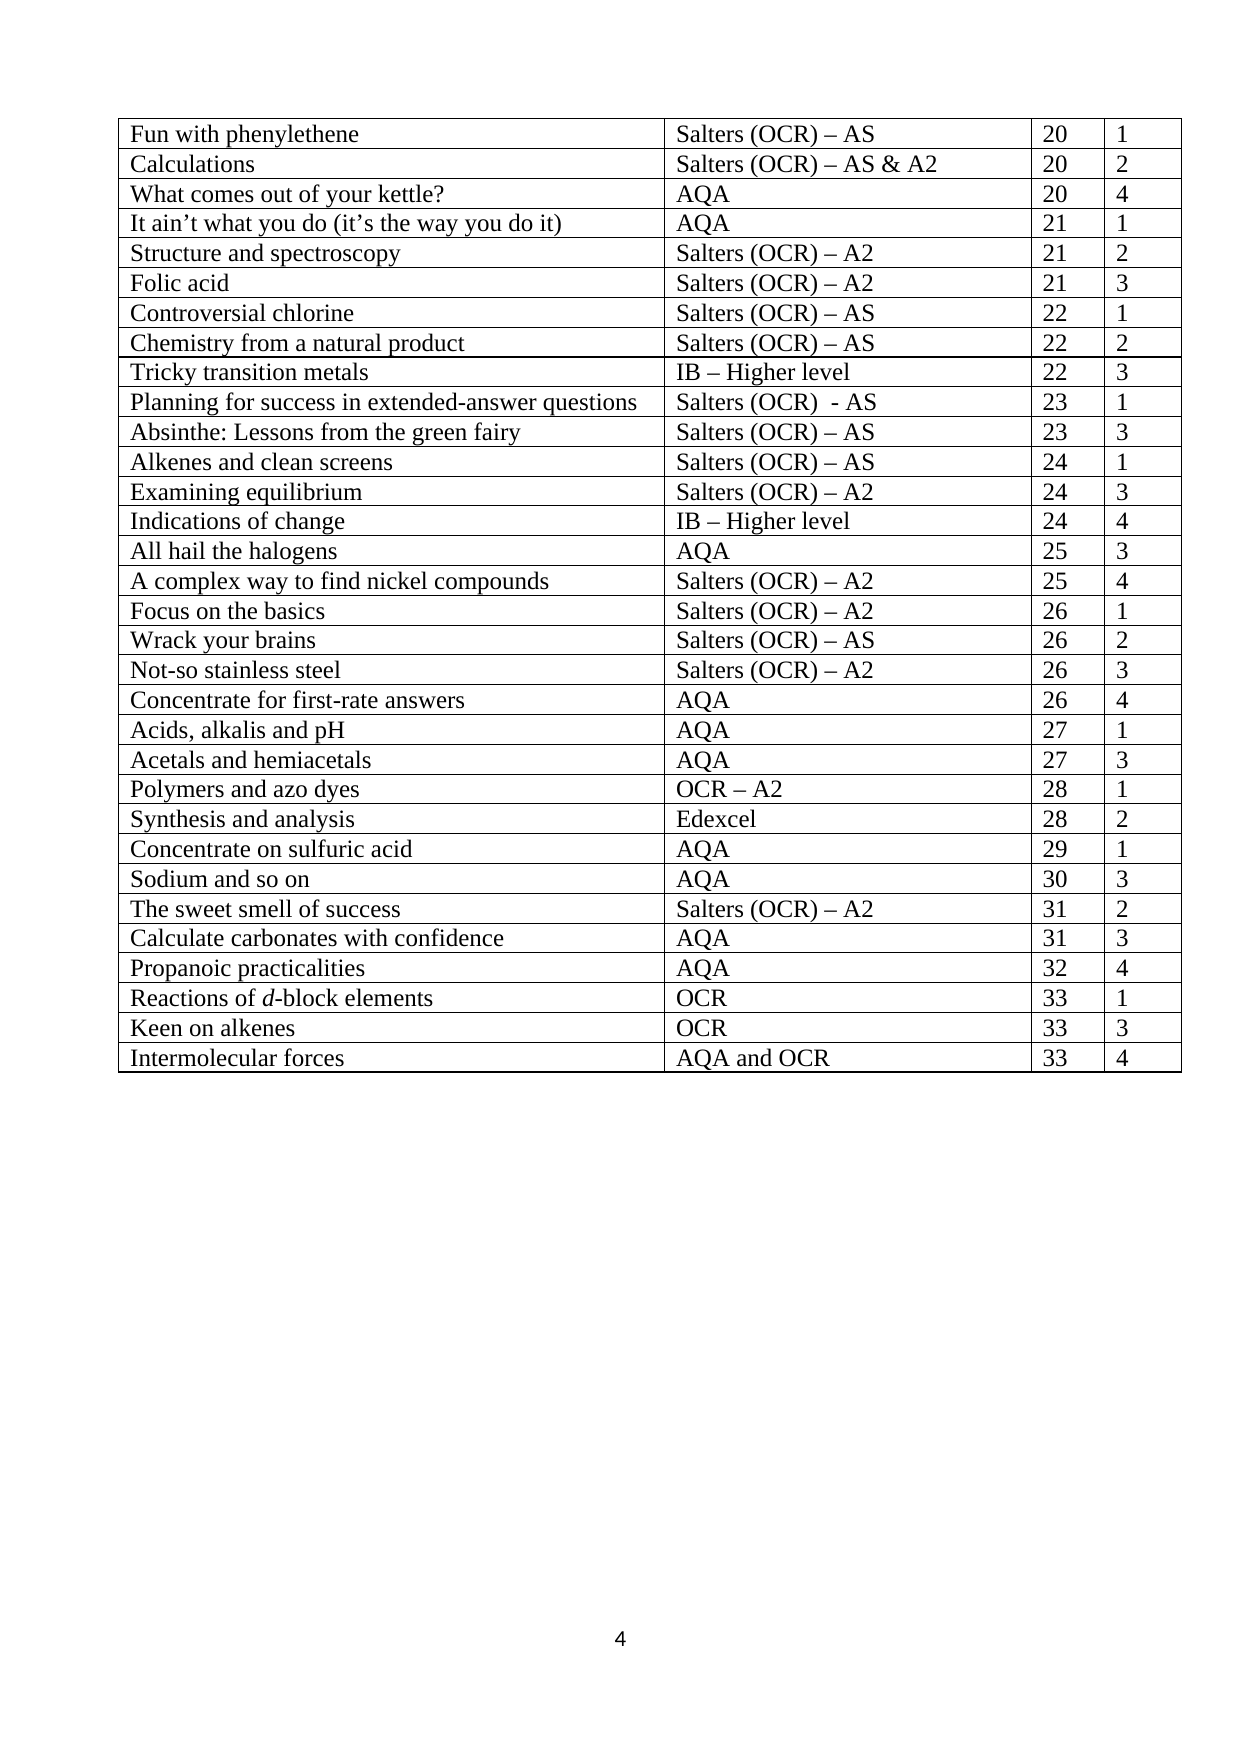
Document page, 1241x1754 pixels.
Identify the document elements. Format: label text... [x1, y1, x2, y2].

table_cell 31 [1032, 924, 1104, 952]
table_cell 4 [1105, 953, 1181, 982]
table_cell 23 [1032, 417, 1104, 446]
table_cell 1 [1105, 209, 1181, 237]
table_cell Salters (OCR) – AS [665, 328, 1031, 356]
table_cell 4 [1105, 1043, 1181, 1071]
table_cell 30 [1032, 864, 1104, 893]
table_cell 1 [1105, 775, 1181, 803]
table_cell Synthesis and analysis [119, 804, 664, 833]
table_cell 20 [1032, 119, 1104, 148]
table_cell Polymers and azo dyes [119, 775, 664, 803]
table_cell AQA [665, 834, 1031, 863]
table_cell Intermolecular forces [119, 1043, 664, 1071]
table_cell 33 [1032, 1043, 1104, 1071]
table_cell 1 [1105, 596, 1181, 624]
table_cell Salters (OCR) – AS [665, 447, 1031, 476]
table_cell Keen on alkenes [119, 1013, 664, 1042]
table_cell 24 [1032, 506, 1104, 535]
table_cell Edexcel [665, 804, 1031, 833]
table_cell 2 [1105, 328, 1181, 356]
table_cell Salters (OCR) – AS [665, 298, 1031, 327]
table_cell 3 [1105, 268, 1181, 297]
table_cell 1 [1105, 834, 1181, 863]
table_cell 1 [1105, 983, 1181, 1012]
table_cell Salters (OCR) – A2 [665, 566, 1031, 595]
table_cell Salters (OCR) – AS [665, 626, 1031, 654]
table_cell AQA and OCR [665, 1043, 1031, 1071]
table_cell 26 [1032, 685, 1104, 714]
table_cell 28 [1032, 804, 1104, 833]
table_cell 26 [1032, 655, 1104, 684]
table_cell Focus on the basics [119, 596, 664, 624]
table_cell 4 [1105, 685, 1181, 714]
table_cell 3 [1105, 745, 1181, 773]
table_cell 27 [1032, 715, 1104, 744]
table_cell Acetals and hemiacetals [119, 745, 664, 773]
table_cell Salters (OCR) – A2 [665, 238, 1031, 267]
table_cell 32 [1032, 953, 1104, 982]
table_cell OCR [665, 1013, 1031, 1042]
table_cell 20 [1032, 149, 1104, 178]
table_cell 26 [1032, 596, 1104, 624]
table_cell 21 [1032, 209, 1104, 237]
table_cell Calculations [119, 149, 664, 178]
table_cell 2 [1105, 626, 1181, 654]
table_cell AQA [665, 953, 1031, 982]
table_cell Propanoic practicalities [119, 953, 664, 982]
table_cell 3 [1105, 1013, 1181, 1042]
table_cell 3 [1105, 655, 1181, 684]
table_cell Examining equilibrium [119, 477, 664, 505]
table_cell Concentrate on sulfuric acid [119, 834, 664, 863]
table_cell 3 [1105, 358, 1181, 386]
table_cell Alkenes and clean screens [119, 447, 664, 476]
table_cell Salters (OCR) - AS [665, 387, 1031, 416]
table_cell Salters (OCR) – AS & A2 [665, 149, 1031, 178]
table_cell 1 [1105, 119, 1181, 148]
table_cell 1 [1105, 447, 1181, 476]
table_cell The sweet smell of success [119, 894, 664, 922]
table_cell OCR [665, 983, 1031, 1012]
table_cell 1 [1105, 387, 1181, 416]
table_cell 1 [1105, 298, 1181, 327]
table_cell Salters (OCR) – A2 [665, 477, 1031, 505]
table_cell 31 [1032, 894, 1104, 922]
table_cell 28 [1032, 775, 1104, 803]
table_cell 4 [1105, 506, 1181, 535]
table_cell Folic acid [119, 268, 664, 297]
table_cell 20 [1032, 179, 1104, 207]
table_cell 26 [1032, 626, 1104, 654]
table_cell 1 [1105, 715, 1181, 744]
table_cell Acids, alkalis and pH [119, 715, 664, 744]
table_cell 24 [1032, 447, 1104, 476]
table_cell AQA [665, 685, 1031, 714]
table_cell AQA [665, 745, 1031, 773]
table_cell 27 [1032, 745, 1104, 773]
table_cell What comes out of your kettle? [119, 179, 664, 207]
table_cell Planning for success in extended-answer questions [119, 387, 664, 416]
table_cell Structure and spectroscopy [119, 238, 664, 267]
table_cell Not-so stainless steel [119, 655, 664, 684]
table_cell Wrack your brains [119, 626, 664, 654]
table_cell 21 [1032, 238, 1104, 267]
table_cell IB – Higher level [665, 358, 1031, 386]
table_cell AQA [665, 209, 1031, 237]
table_cell A complex way to find nickel compounds [119, 566, 664, 595]
table_cell 2 [1105, 804, 1181, 833]
table_cell It ain’t what you do (it’s the way you do it) [119, 209, 664, 237]
table_cell Salters (OCR) – A2 [665, 596, 1031, 624]
table_cell OCR – A2 [665, 775, 1031, 803]
table_cell 22 [1032, 358, 1104, 386]
table_cell Salters (OCR) – A2 [665, 894, 1031, 922]
table_cell 3 [1105, 417, 1181, 446]
table_cell Concentrate for first-rate answers [119, 685, 664, 714]
table_cell AQA [665, 924, 1031, 952]
table_cell IB – Higher level [665, 506, 1031, 535]
table_cell 2 [1105, 894, 1181, 922]
table_cell Fun with phenylethene [119, 119, 664, 148]
table_cell 4 [1105, 566, 1181, 595]
table_cell AQA [665, 179, 1031, 207]
table_cell AQA [665, 715, 1031, 744]
table_cell 3 [1105, 477, 1181, 505]
table_cell Tricky transition metals [119, 358, 664, 386]
table_cell Salters (OCR) – AS [665, 417, 1031, 446]
table_cell Reactions of d-block elements [119, 983, 664, 1012]
table_cell 25 [1032, 566, 1104, 595]
table_cell AQA [665, 536, 1031, 565]
table_cell All hail the halogens [119, 536, 664, 565]
table_cell 22 [1032, 328, 1104, 356]
table_cell Sodium and so on [119, 864, 664, 893]
table_cell Salters (OCR) – A2 [665, 268, 1031, 297]
table_cell 3 [1105, 864, 1181, 893]
table_cell 2 [1105, 149, 1181, 178]
table_cell 33 [1032, 983, 1104, 1012]
table_cell Absinthe: Lessons from the green fairy [119, 417, 664, 446]
table_cell 21 [1032, 268, 1104, 297]
table_cell Salters (OCR) – AS [665, 119, 1031, 148]
table_cell 23 [1032, 387, 1104, 416]
table_cell AQA [665, 864, 1031, 893]
table_cell 29 [1032, 834, 1104, 863]
table_cell 4 [1105, 179, 1181, 207]
table_cell Indications of change [119, 506, 664, 535]
table_cell Calculate carbonates with confidence [119, 924, 664, 952]
table_cell Salters (OCR) – A2 [665, 655, 1031, 684]
table_cell 25 [1032, 536, 1104, 565]
table_cell Controversial chlorine [119, 298, 664, 327]
table_cell 22 [1032, 298, 1104, 327]
table_cell 3 [1105, 924, 1181, 952]
table_cell 24 [1032, 477, 1104, 505]
table_cell 2 [1105, 238, 1181, 267]
table_cell 3 [1105, 536, 1181, 565]
table_cell Chemistry from a natural product [119, 328, 664, 356]
table_cell 33 [1032, 1013, 1104, 1042]
